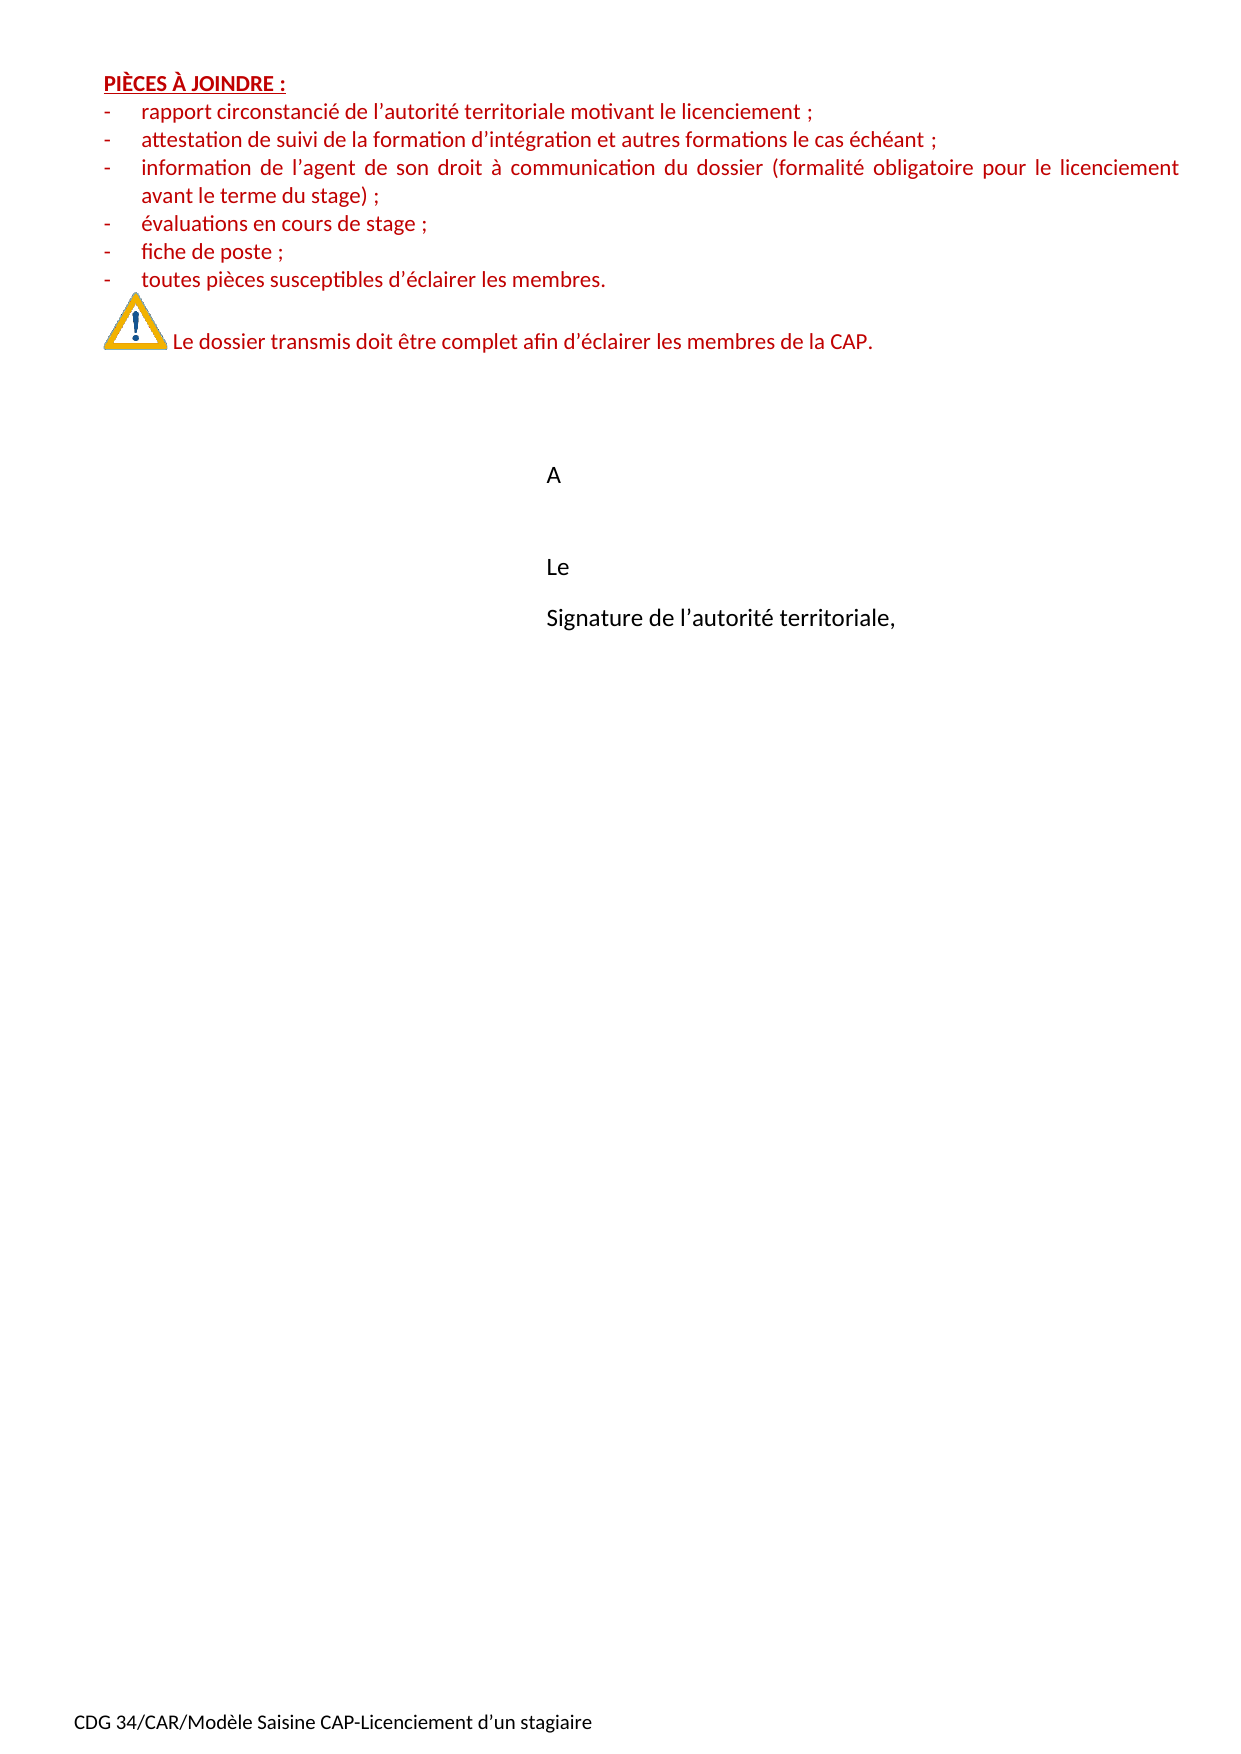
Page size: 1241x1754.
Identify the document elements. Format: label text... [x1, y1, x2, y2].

list fiche de poste ; [103, 237, 1181, 265]
text Le [546, 551, 1181, 581]
list toutes pièces susceptibles d’éclairer les membres. [103, 265, 1181, 293]
text PIÈCES À JOINDRE : [103, 69, 1181, 97]
list attestation de suivi de la formation d’intégration et autres formations le cas échéant ; [103, 125, 1181, 153]
list évaluations en cours de stage ; [103, 209, 1181, 237]
picture [103, 292, 168, 350]
text A [546, 459, 1181, 490]
text Signature de l’autorité territoriale, [546, 602, 1181, 632]
text Le dossier transmis doit être complet afin d’éclairer les membres de la CAP. [103, 293, 1181, 355]
list information de l’agent de son droit à communication du dossier (formalité obligatoire pour le licenciement avant le terme du stage) ; [103, 153, 1181, 209]
list rapport circonstancié de l’autorité territoriale motivant le licenciement ; [103, 97, 1181, 125]
